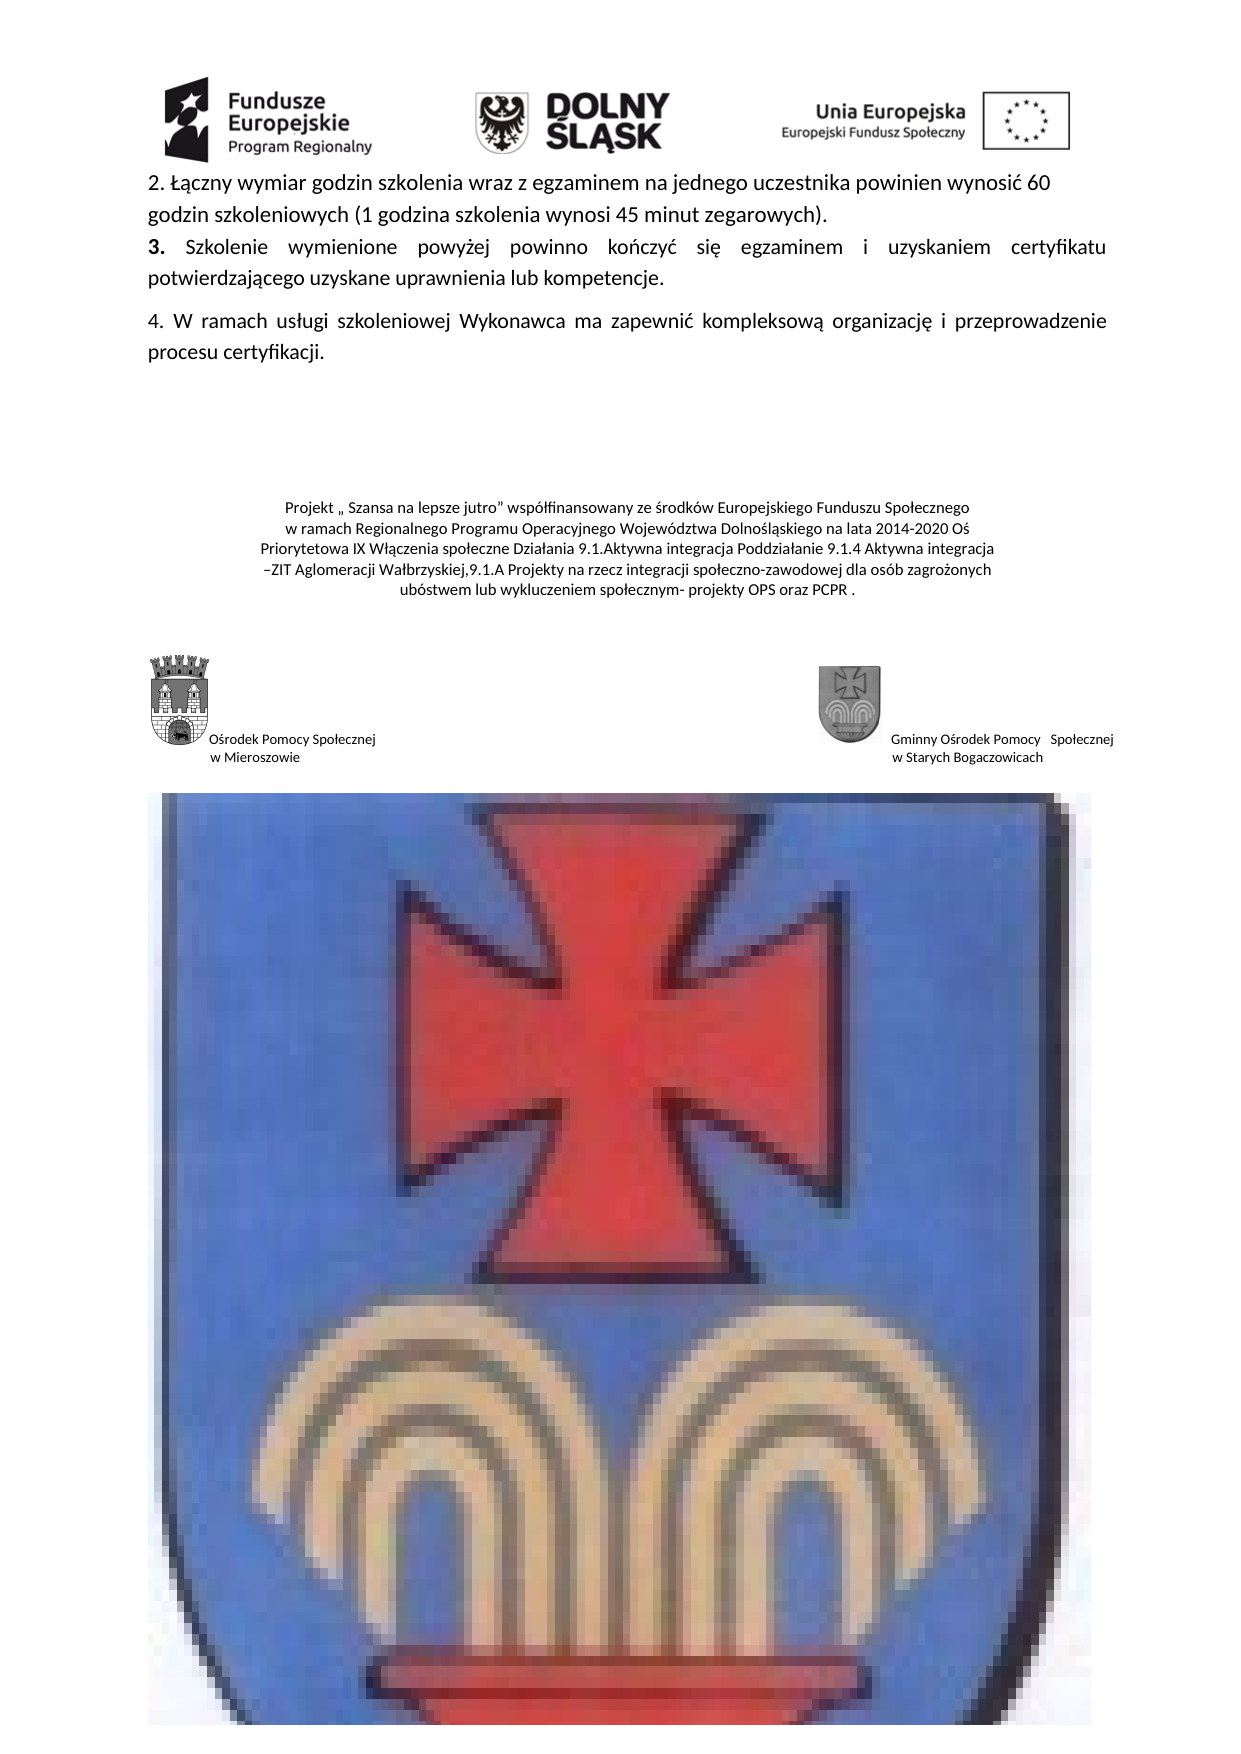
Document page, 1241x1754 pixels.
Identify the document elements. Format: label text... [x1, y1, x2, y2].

text 2. Łączny wymiar godzin szkolenia wraz z egzaminem na jednego uczestnika powinien wynosić 60 godzin szkoleniowych (1 godzina szkolenia wynosi 45 minut zegarowych). [148, 168, 1107, 228]
text 4. W ramach usługi szkoleniowej Wykonawca ma zapewnić kompleksową organizację i przeprowadzenie procesu certyfikacji. [148, 307, 1107, 364]
picture [818, 666, 882, 743]
picture [147, 73, 1092, 168]
picture [150, 655, 209, 745]
picture [147, 793, 1092, 1725]
text 3. Szkolenie wymienione powyżej powinno kończyć się egzaminem i uzyskaniem certyfikatu potwierdzającego uzyskane uprawnienia lub kompetencje. [148, 232, 1107, 291]
